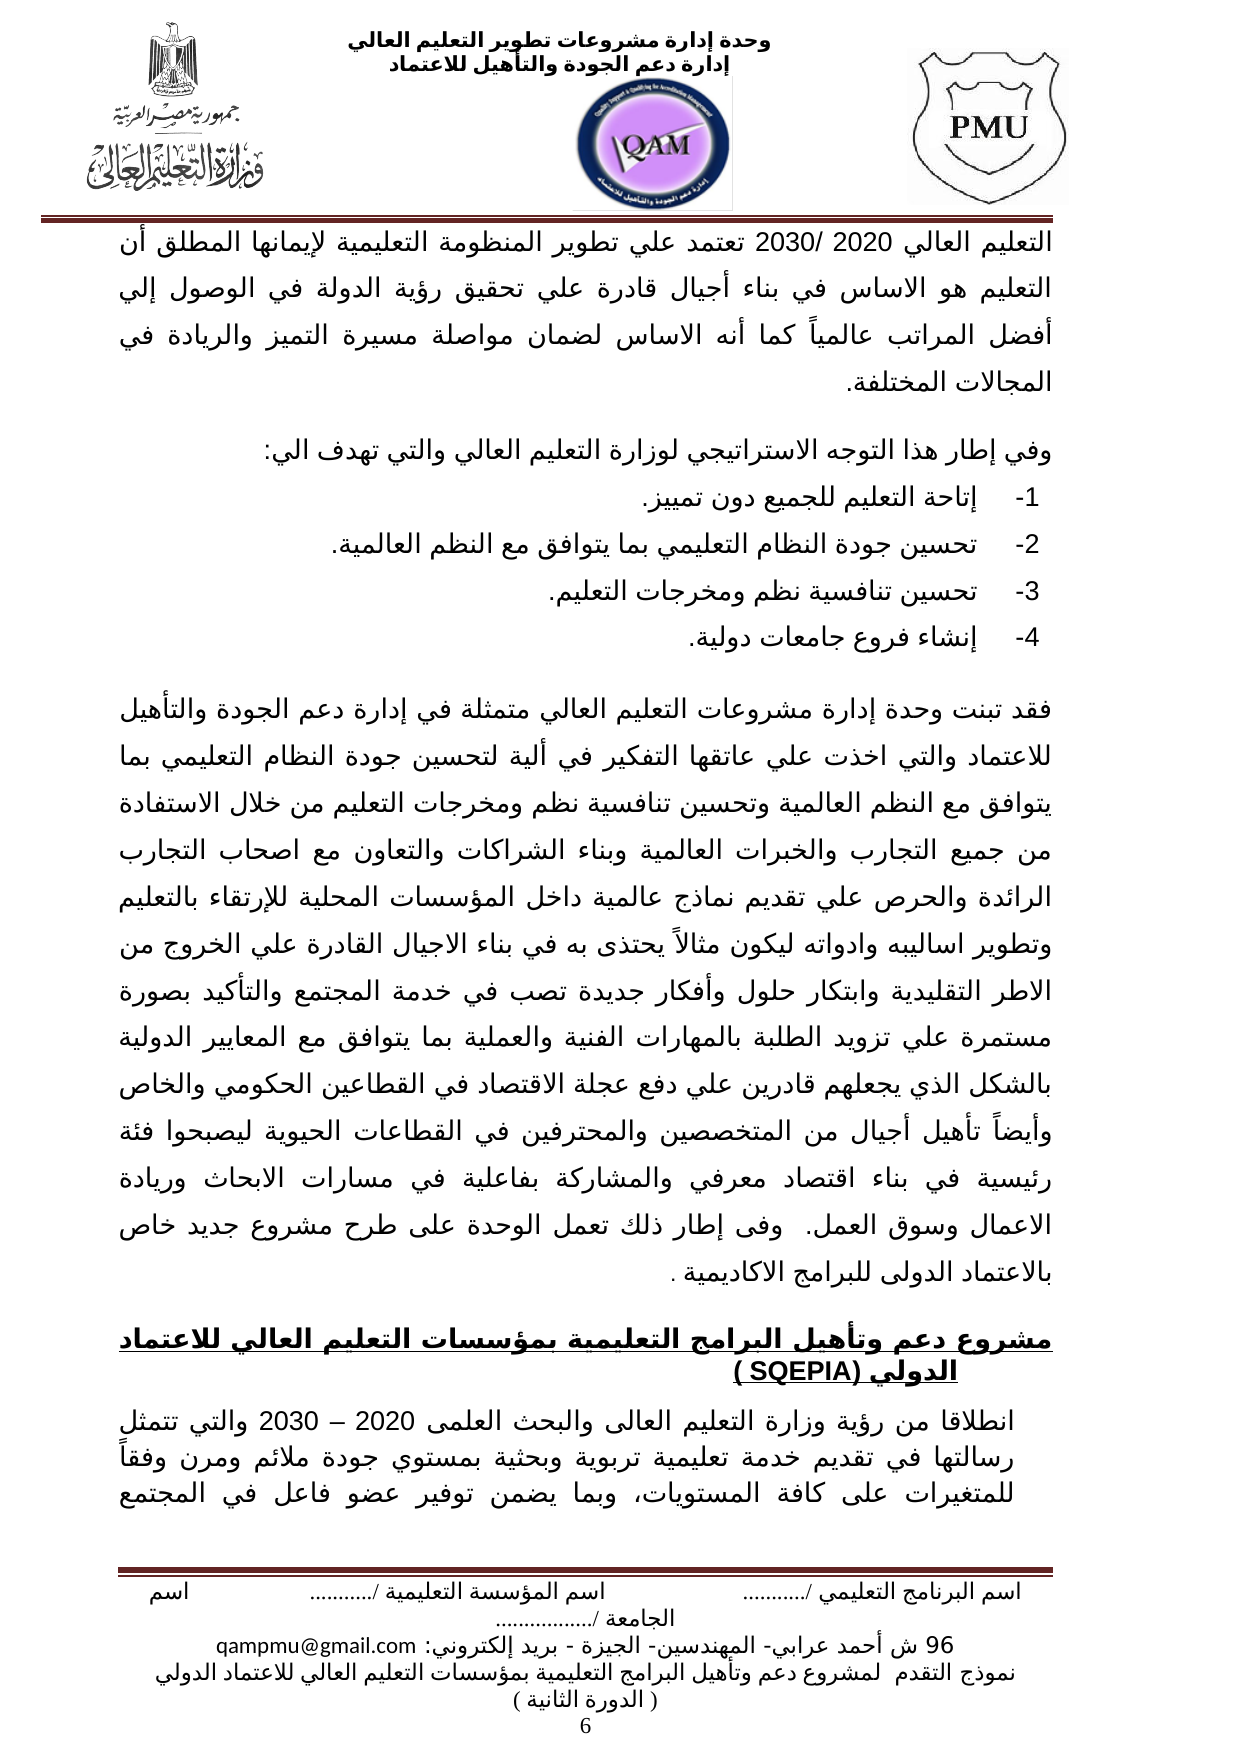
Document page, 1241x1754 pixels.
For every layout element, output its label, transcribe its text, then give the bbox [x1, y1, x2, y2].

list تحسين جودة النظام التعليمي بما يتوافق مع النظم العالمية. [118, 528, 1015, 559]
list تحسين تنافسية نظم ومخرجات التعليم. [118, 574, 1015, 606]
list إنشاء فروع جامعات دولية. [118, 621, 1015, 653]
text فقد تبنت وحدة إدارة مشروعات التعليم العالي متمثلة في إدارة دعم الجودة والتأهيل للاعتماد والتي اخذت علي عاتقها التفكير في ألية لتحسين جودة النظام التعليمي بما يتوافق مع النظم العالمية وتحسين تنافسية نظم ومخرجات التعليم من خلال الاستفادة من جميع التجارب والخبرات العالمية وبناء الشراكات والتعاون مع اصحاب التجارب الرائدة والحرص علي تقديم نماذج عالمية داخل المؤسسات المحلية للإرتقاء بالتعليم وتطوير اساليبه وادواته ليكون مثالاً يحتذى به في بناء الاجيال القادرة علي الخروج من الاطر التقليدية وابتكار حلول وأفكار جديدة تصب في خدمة المجتمع والتأكيد بصورة مستمرة علي تزويد الطلبة بالمهارات الفنية والعملية بما يتوافق مع المعايير الدولية بالشكل الذي يجعلهم قادرين علي دفع عجلة الاقتصاد في القطاعين الحكومي والخاص وأيضاً تأهيل أجيال من المتخصصين والمحترفين في القطاعات الحيوية ليصبحوا فئة رئيسية في بناء اقتصاد معرفي والمشاركة بفاعلية في مسارات الابحاث وريادة الاعمال وسوق العمل. وفى إطار ذلك تعمل الوحدة على طرح مشروع جديد خاص بالاعتماد الدولى للبرامج الاكاديمية . [118, 693, 1053, 1287]
text مشروع دعم وتأهيل البرامج التعليمية بمؤسسات التعليم العالي للاعتماد الدولي (SQEPIA ) [118, 1352, 1053, 1386]
picture [82, 17, 270, 194]
picture [906, 48, 1070, 205]
text وفي إطار هذا التوجه الاستراتيجي لوزارة التعليم العالي والتي تهدف الي: [118, 434, 1053, 465]
text مشروع دعم وتأهيل البرامج التعليمية بمؤسسات التعليم العالي للاعتماد الدولي (SQEPIA ) [118, 1323, 1053, 1351]
list إتاحة التعليم للجميع دون تمييز. [118, 481, 1015, 512]
picture [572, 76, 734, 212]
